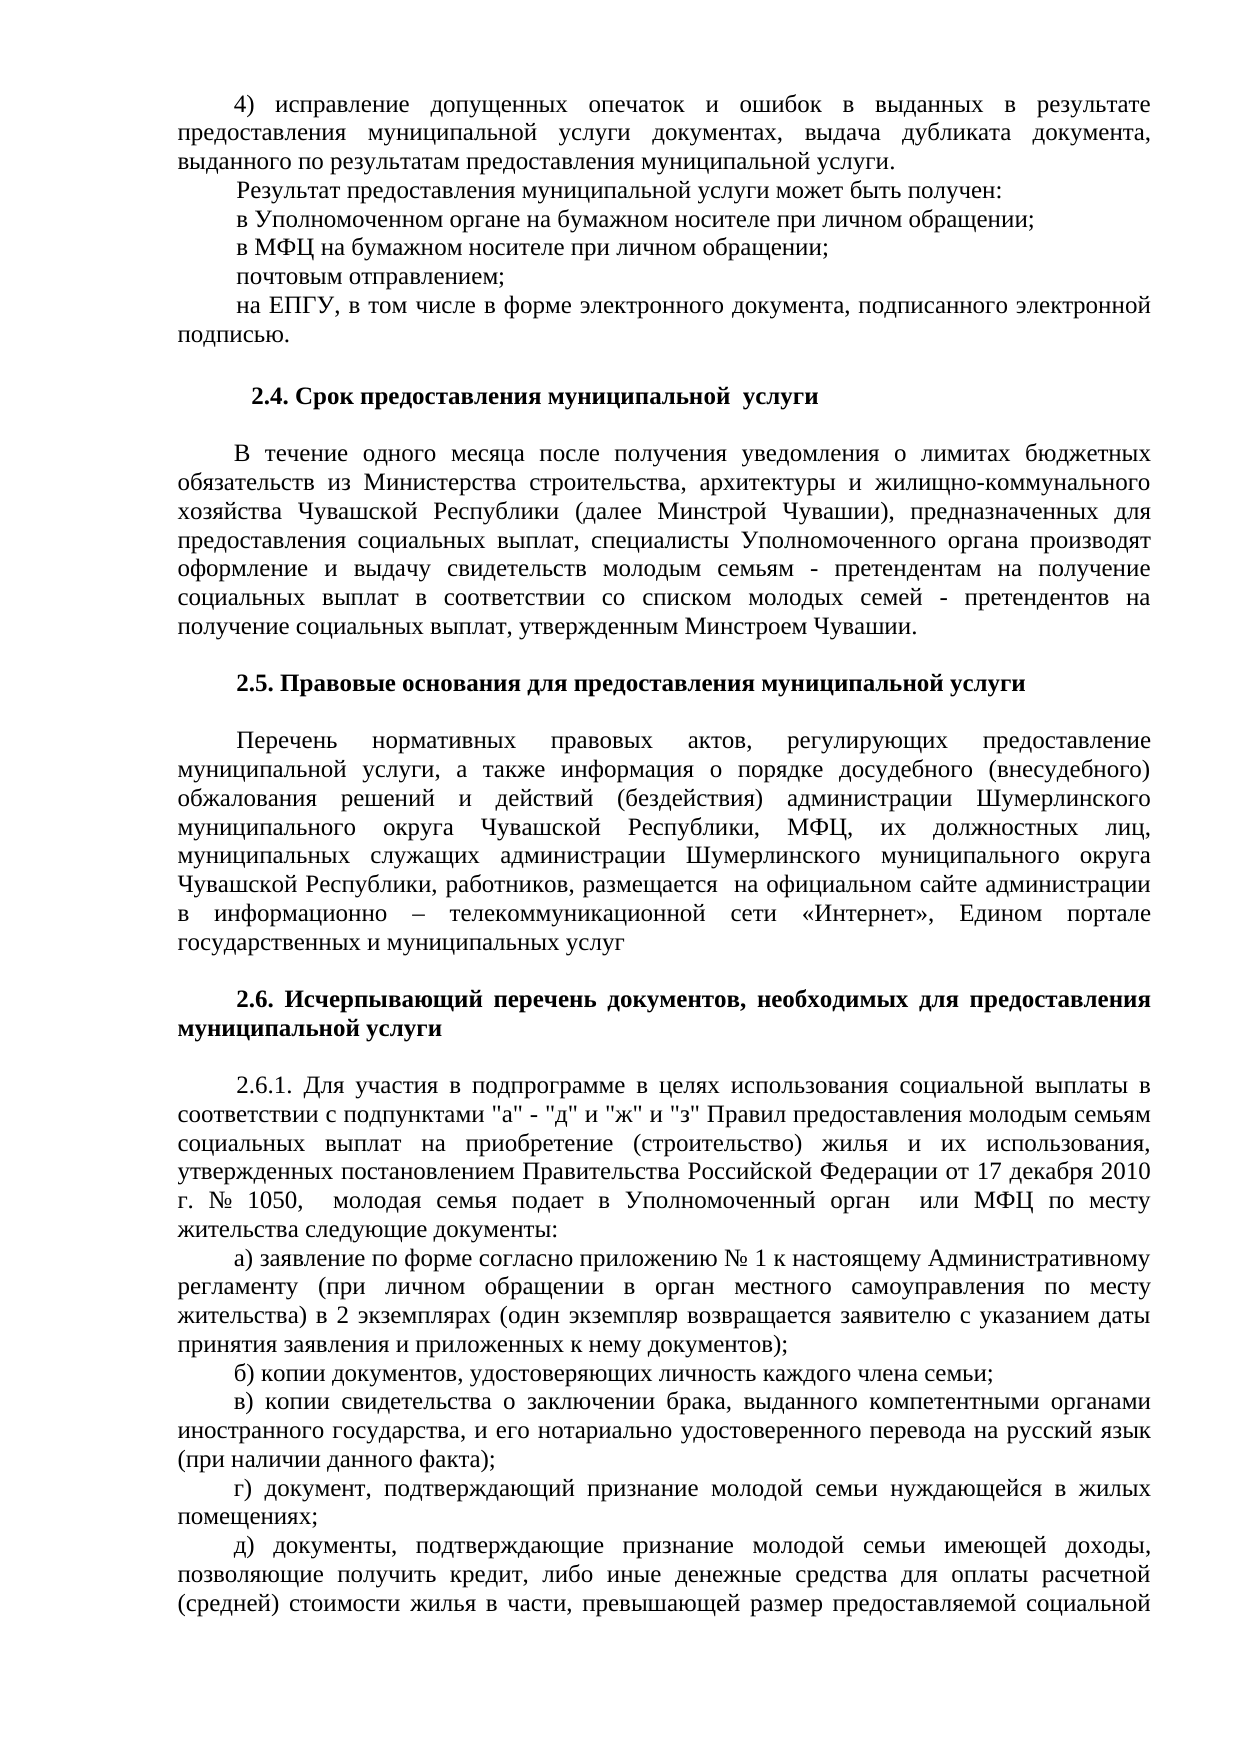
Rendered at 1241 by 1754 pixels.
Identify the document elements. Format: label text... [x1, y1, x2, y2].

text на ЕПГУ, в том числе в форме электронного документа, подписанного электронной подписью. [177, 290, 1152, 347]
text в Уполномоченном органе на бумажном носителе при личном обращении; [177, 204, 1152, 232]
text 2.5. Правовые основания для предоставления муниципальной услуги [177, 668, 1152, 697]
text 4) исправление допущенных опечаток и ошибок в выданных в результате предоставления муниципальной услуги документах, выдача дубликата документа, выданного по результатам предоставления муниципальной услуги. [177, 89, 1152, 175]
text 2.6.1. Для участия в подпрограмме в целях использования социальной выплаты в соответствии с подпунктами "а" - "д" и "ж" и "з" Правил предоставления молодым семьям социальных выплат на приобретение (строительство) жилья и их использования, утвержденных постановлением Правительства Российской Федерации от 17 декабря 2010 г. № 1050, молодая семья подает в Уполномоченный орган или МФЦ по месту жительства следующие документы: [177, 1070, 1152, 1243]
text б) копии документов, удостоверяющих личность каждого члена семьи; [177, 1358, 1152, 1386]
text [177, 1530, 1152, 1616]
text Результат предоставления муниципальной услуги может быть получен: [177, 175, 1152, 204]
text 2.6. Исчерпывающий перечень документов, необходимых для предоставления муниципальной услуги [177, 984, 1152, 1041]
text Перечень нормативных правовых актов, регулирующих предоставление муниципальной услуги, а также информация о порядке досудебного (внесудебного) обжалования решений и действий (бездействия) администрации Шумерлинского муниципального округа Чувашской Республики, МФЦ, их должностных лиц, муниципальных служащих администрации Шумерлинского муниципального округа Чувашской Республики, работников, размещается на официальном сайте администрации в информационно – телекоммуникационной сети «Интернет», Едином портале государственных и муниципальных услуг [177, 726, 1152, 956]
text почтовым отправлением; [177, 261, 1152, 290]
text г) документ, подтверждающий признание молодой семьи нуждающейся в жилых помещениях; [177, 1473, 1152, 1530]
text в МФЦ на бумажном носителе при личном обращении; [177, 232, 1152, 261]
text В течение одного месяца после получения уведомления о лимитах бюджетных обязательств из Министерства строительства, архитектуры и жилищно-коммунального хозяйства Чувашской Республики (далее Минстрой Чувашии), предназначенных для предоставления социальных выплат, специалисты Уполномоченного органа производят оформление и выдачу свидетельств молодым семьям - претендентам на получение социальных выплат в соответствии со списком молодых семей - претендентов на получение социальных выплат, утвержденным Минстроем Чувашии. [177, 438, 1152, 640]
text 2.4. Срок предоставления муниципальной услуги [251, 381, 1152, 410]
